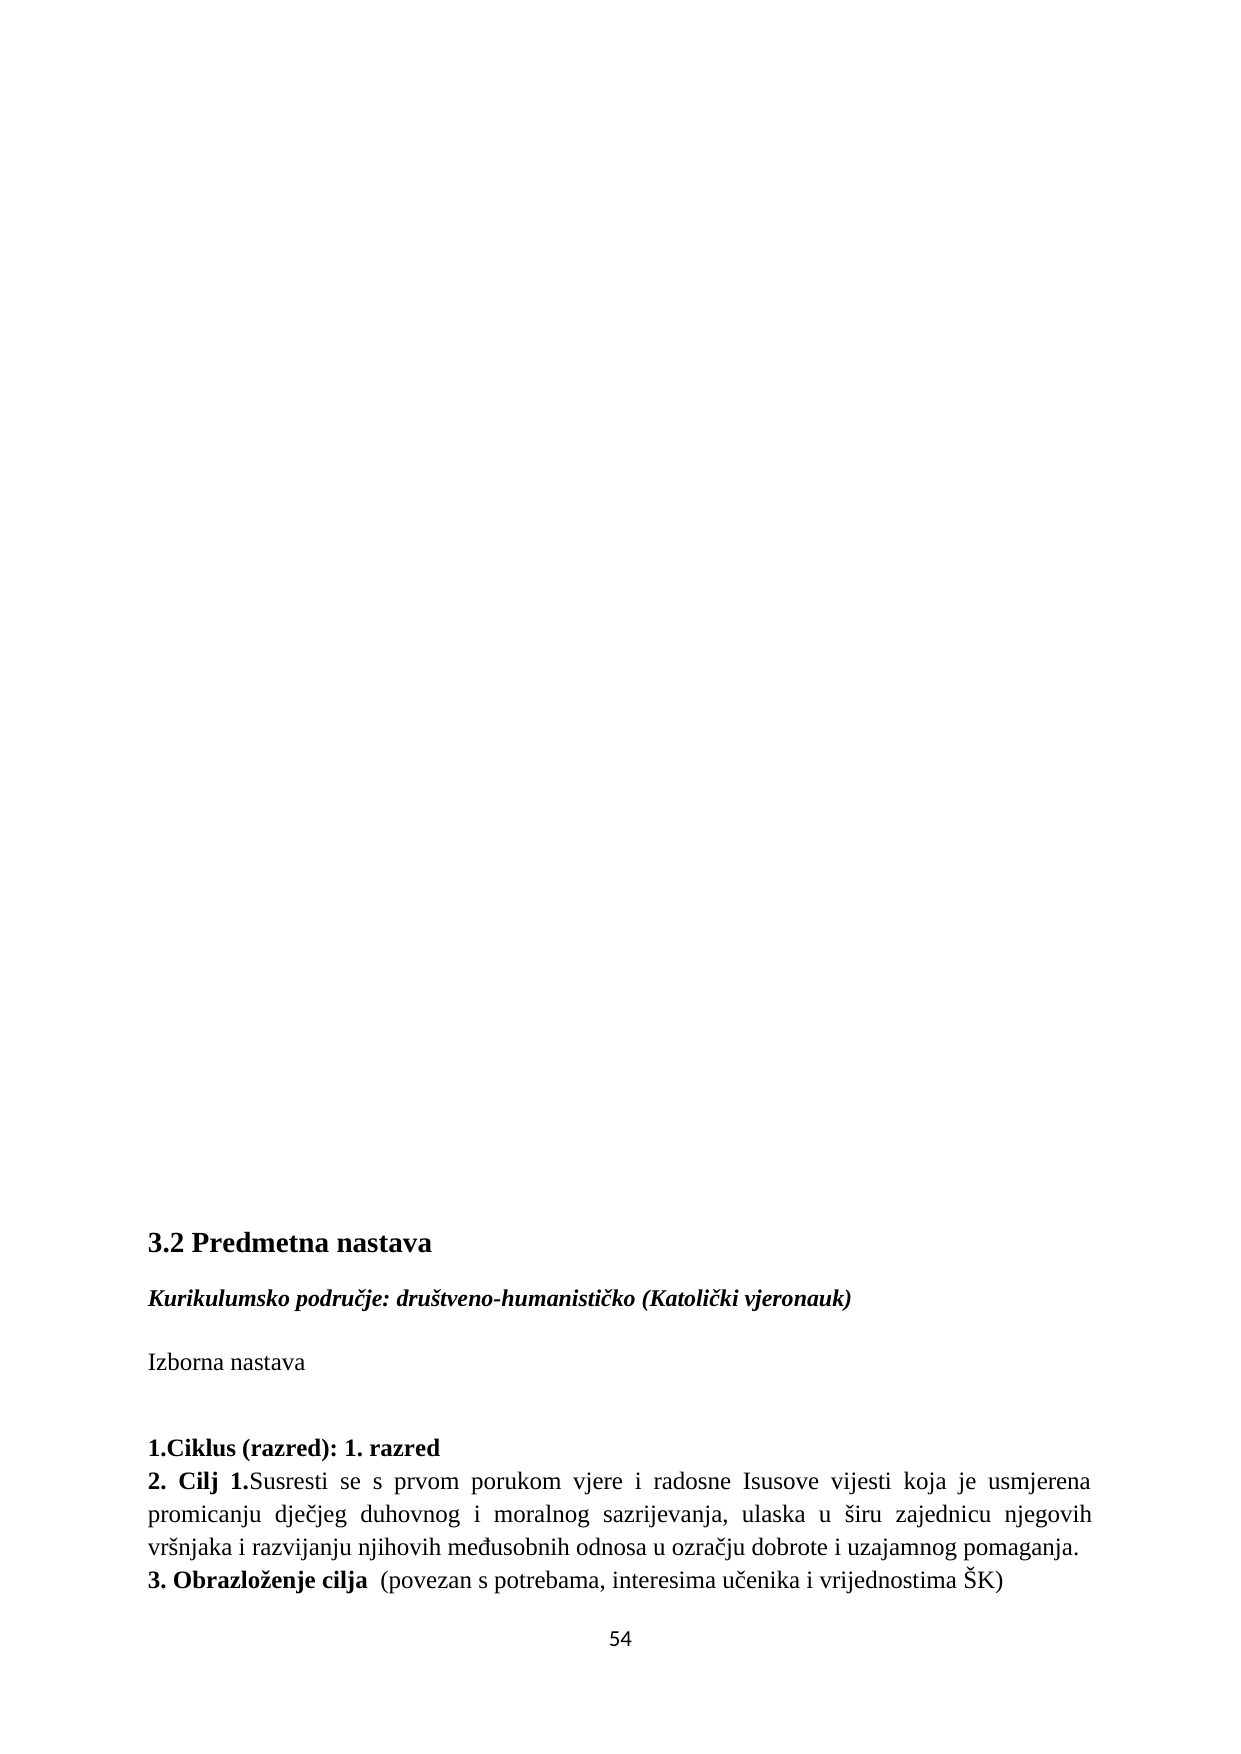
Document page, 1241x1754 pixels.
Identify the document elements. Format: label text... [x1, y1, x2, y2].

text 2. Cilj 1.Susresti se s prvom porukom vjere i radosne Isusove vijesti koja je usmjerena promicanju dječjeg duhovnog i moralnog sazrijevanja, ulaska u širu zajednicu njegovih vršnjaka i razvijanju njihovih međusobnih odnosa u ozračju dobrote i uzajamnog pomaganja. [148, 1466, 1093, 1561]
text 3. Obrazloženje cilja (povezan s potrebama, interesima učenika i vrijednostima ŠK) [148, 1565, 1093, 1594]
text Izborna nastava [148, 1347, 1093, 1376]
text 1.Ciklus (razred): 1. razred [148, 1433, 1093, 1462]
text 3.2 Predmetna nastava [148, 1225, 1093, 1258]
text Kurikulumsko područje: društveno-humanističko (Katolički vjeronauk) [148, 1284, 1093, 1312]
